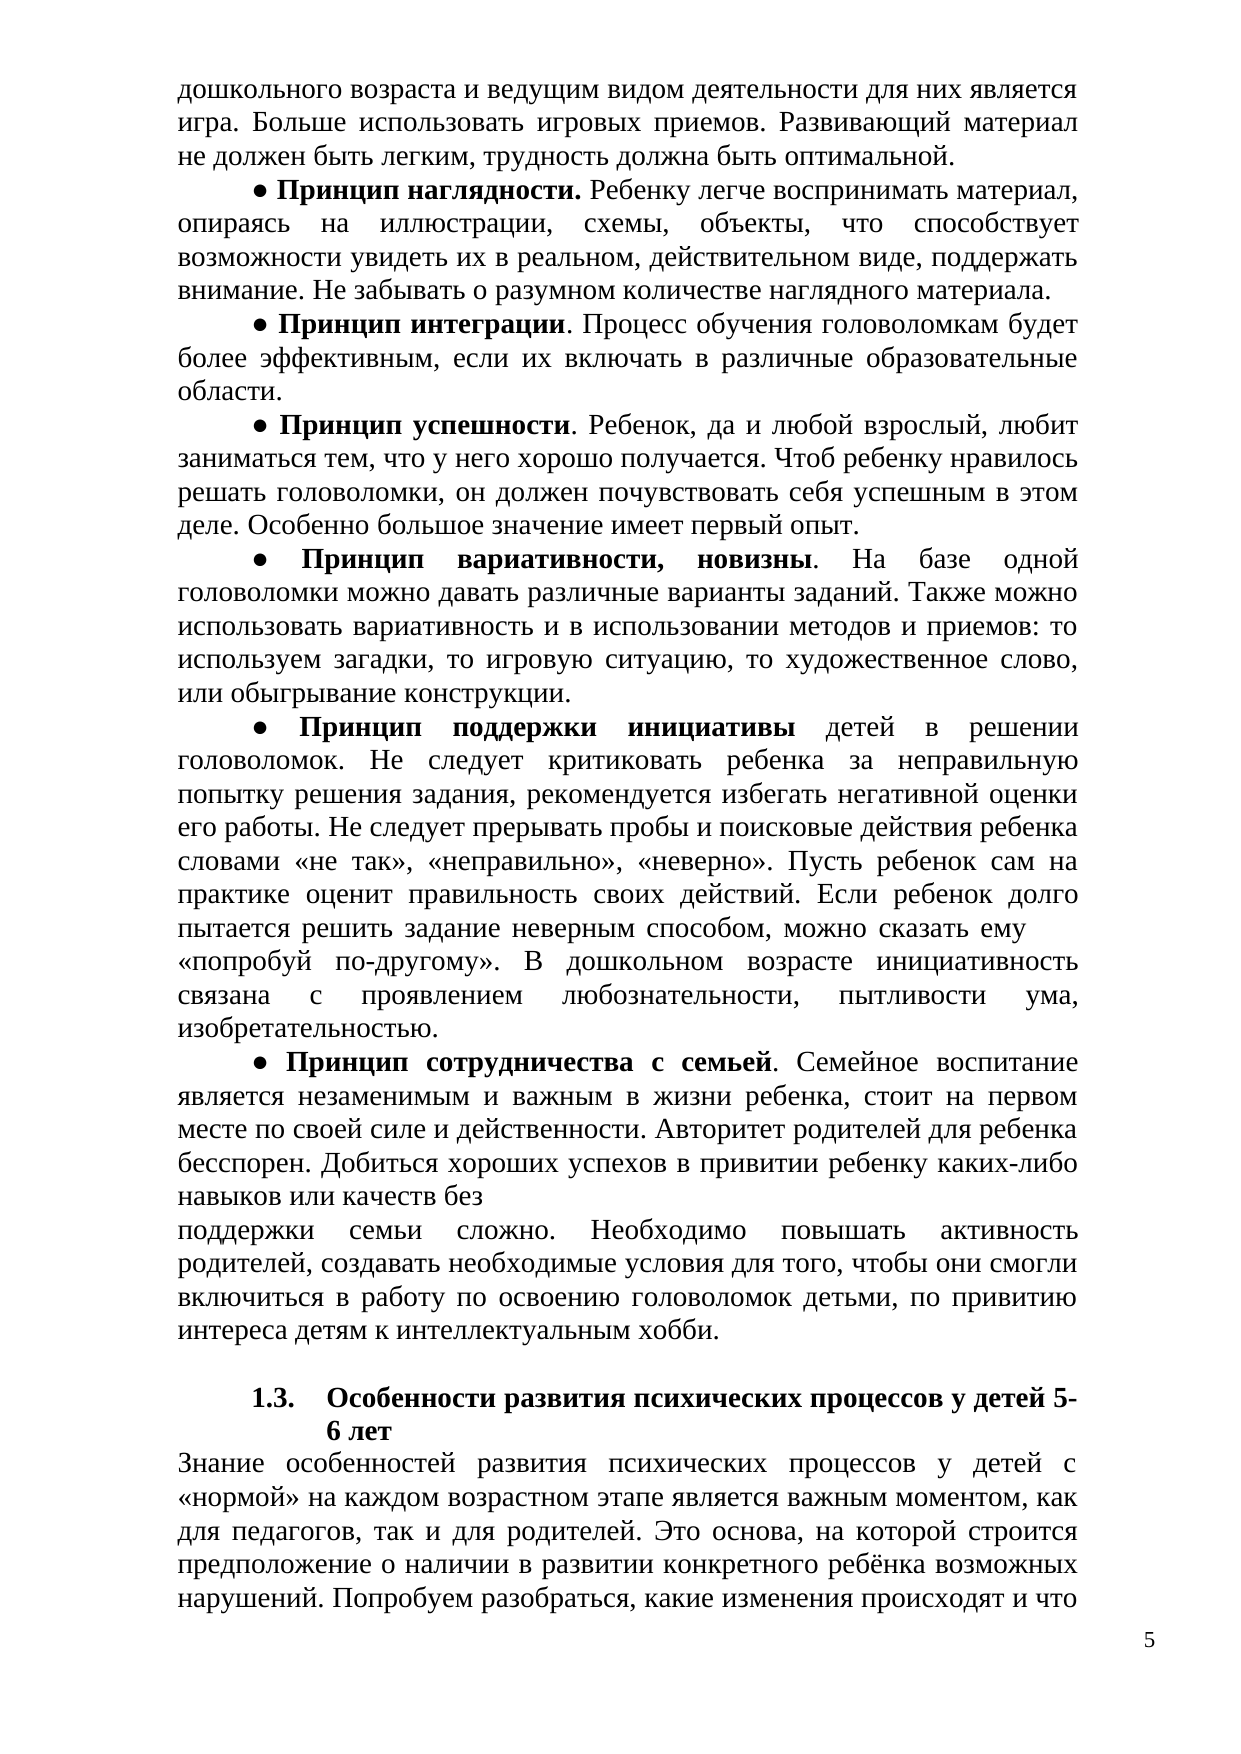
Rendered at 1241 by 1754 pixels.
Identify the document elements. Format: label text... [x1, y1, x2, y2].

list Принцип поддержки инициативы детей в решении головоломок. Не следует критиковать ребенка за неправильную попытку решения задания, рекомендуется избегать негативной оценки его работы. Не следует прерывать пробы и поисковые действия ребенка словами «не так», «неправильно», «неверно». Пусть ребенок сам на практике оценит правильность своих действий. Если ребенок долго пытается решить задание неверным способом, можно сказать ему [177, 709, 1079, 943]
subtitle Особенности развития психических процессов у детей 5- 6 лет [251, 1380, 1079, 1447]
text «попробуй по-другому». В дошкольном возрасте инициативность связана с проявлением любознательности, пытливости ума, изобретательностью. [177, 943, 1079, 1044]
text Знание особенностей развития психических процессов у детей с [177, 1447, 1155, 1479]
list Принцип вариативности, новизны. На базе одной головоломки можно давать различные варианты заданий. Также можно использовать вариативность и в использовании методов и приемов: то используем загадки, то игровую ситуацию, то художественное слово, или обыгрывание конструкции. [177, 541, 1078, 709]
text поддержки семьи сложно. Необходимо повышать активность родителей, создавать необходимые условия для того, чтобы они смогли включиться в работу по освоению головоломок детьми, по привитию интереса детям к интеллектуальным хобби. [177, 1212, 1078, 1346]
list Принцип наглядности. Ребенку легче воспринимать материал, опираясь на иллюстрации, схемы, объекты, что способствует возможности увидеть их в реальном, действительном виде, поддержать внимание. Не забывать о разумном количестве наглядного материала. [177, 172, 1079, 306]
list Принцип интеграции. Процесс обучения головоломкам будет более эффективным, если их включать в различные образовательные области. [177, 306, 1078, 407]
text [177, 1479, 1078, 1614]
list Принцип сотрудничества с семьей. Семейное воспитание является незаменимым и важным в жизни ребенка, стоит на первом месте по своей силе и действенности. Авторитет родителей для ребенка бесспорен. Добиться хороших успехов в привитии ребенку каких-либо навыков или качеств без [177, 1044, 1078, 1212]
list Принцип успешности. Ребенок, да и любой взрослый, любит заниматься тем, что у него хорошо получается. Чтоб ребенку нравилось решать головоломки, он должен почувствовать себя успешным в этом деле. Особенно большое значение имеет первый опыт. [177, 407, 1079, 541]
text дошкольного возраста и ведущим видом деятельности для них является игра. Больше использовать игровых приемов. Развивающий материал не должен быть легким, трудность должна быть оптимальной. [177, 71, 1078, 172]
